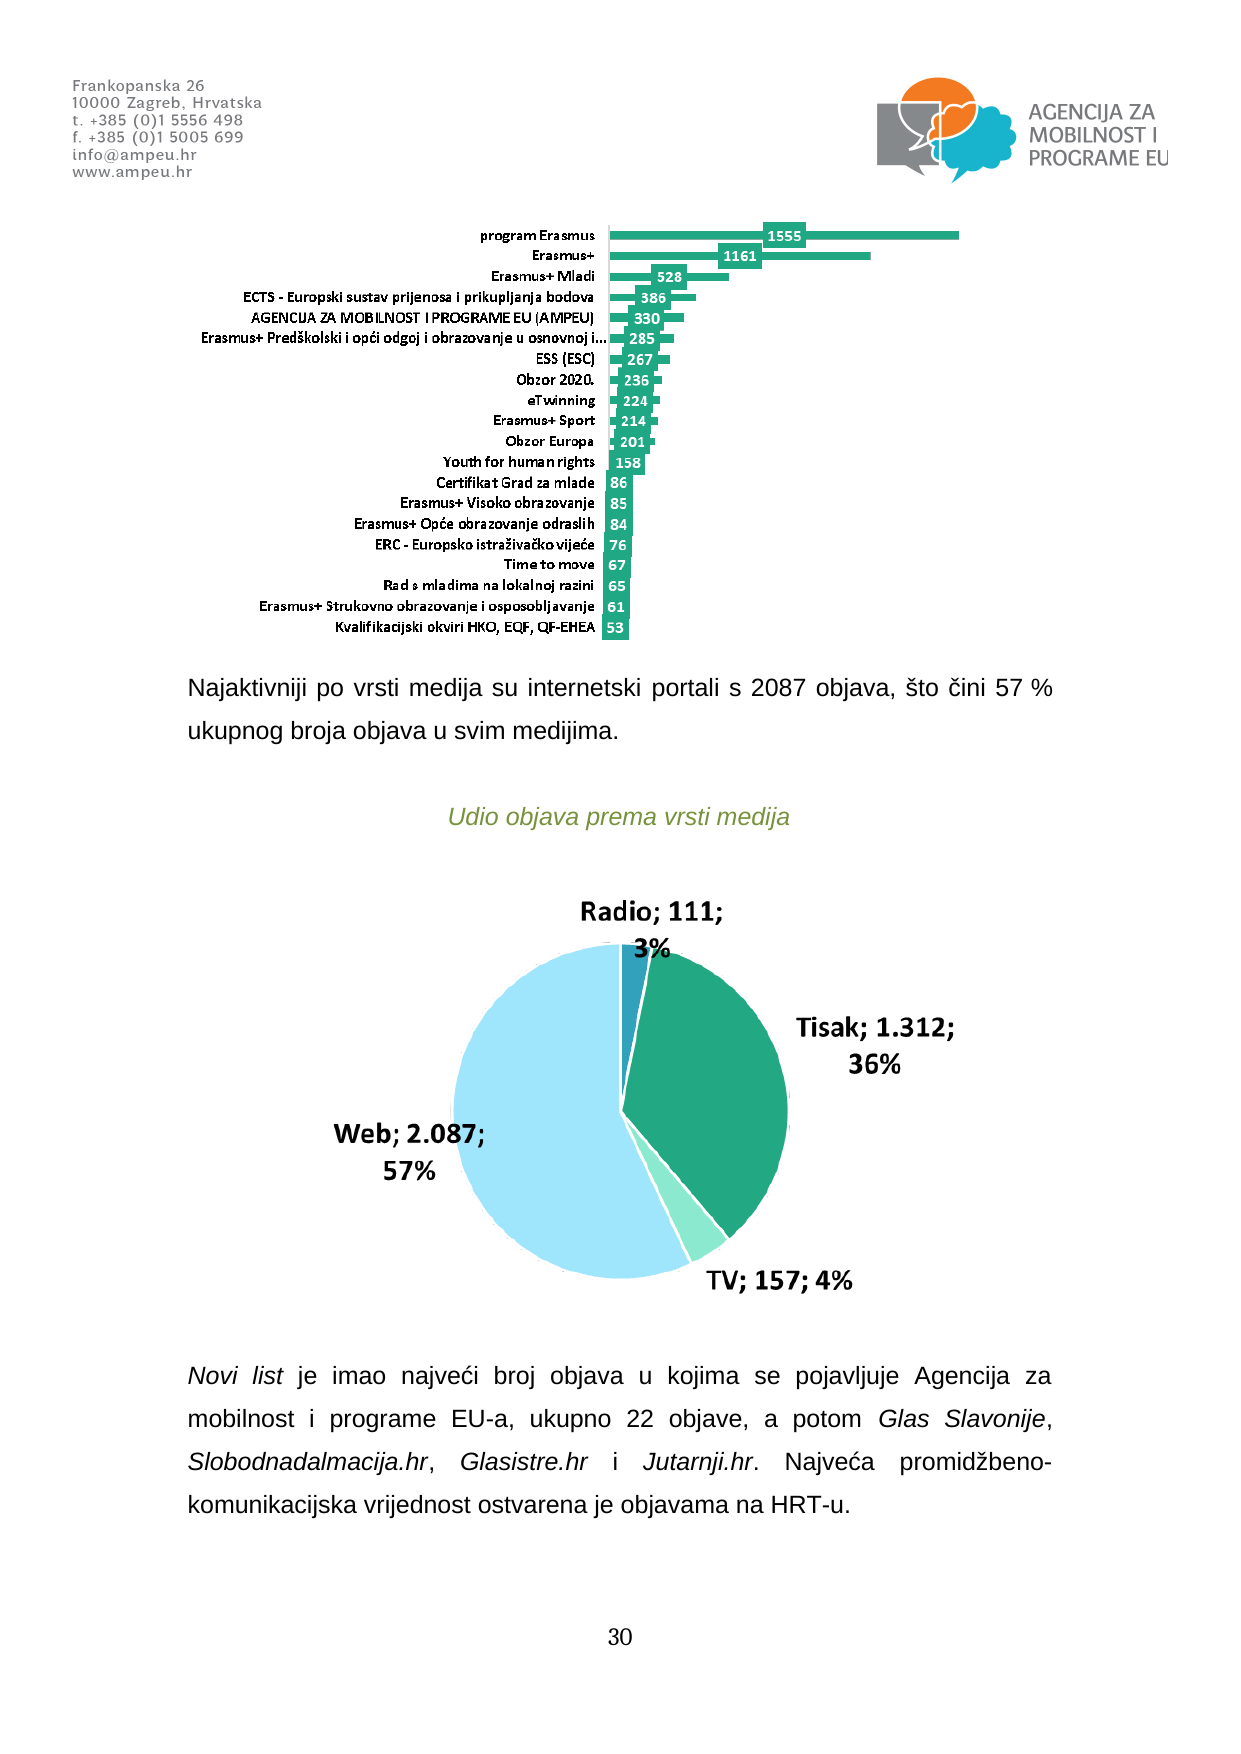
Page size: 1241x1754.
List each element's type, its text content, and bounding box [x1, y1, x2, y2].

text Novi list je imao najveći broj objava u kojima se pojavljuje Agencija za mobilnost i programe EU-a, ukupno 22 objave, a potom Glas Slavonije, Slobodnadalmacija.hr, Glasistre.hr i Jutarnji.hr. Najveća promidžbeno-komunikacijska vrijednost ostvarena je objavama na HRT-u. [187, 1361, 1053, 1519]
picture [187, 888, 1053, 1304]
text Udio objava prema vrsti medija [187, 802, 1053, 831]
text Najaktivniji po vrsti medija su internetski portali s 2087 objava, što čini 57 % ukupnog broja objava u svim medijima. [187, 672, 1053, 744]
picture [187, 203, 1081, 659]
picture [72, 75, 1168, 189]
